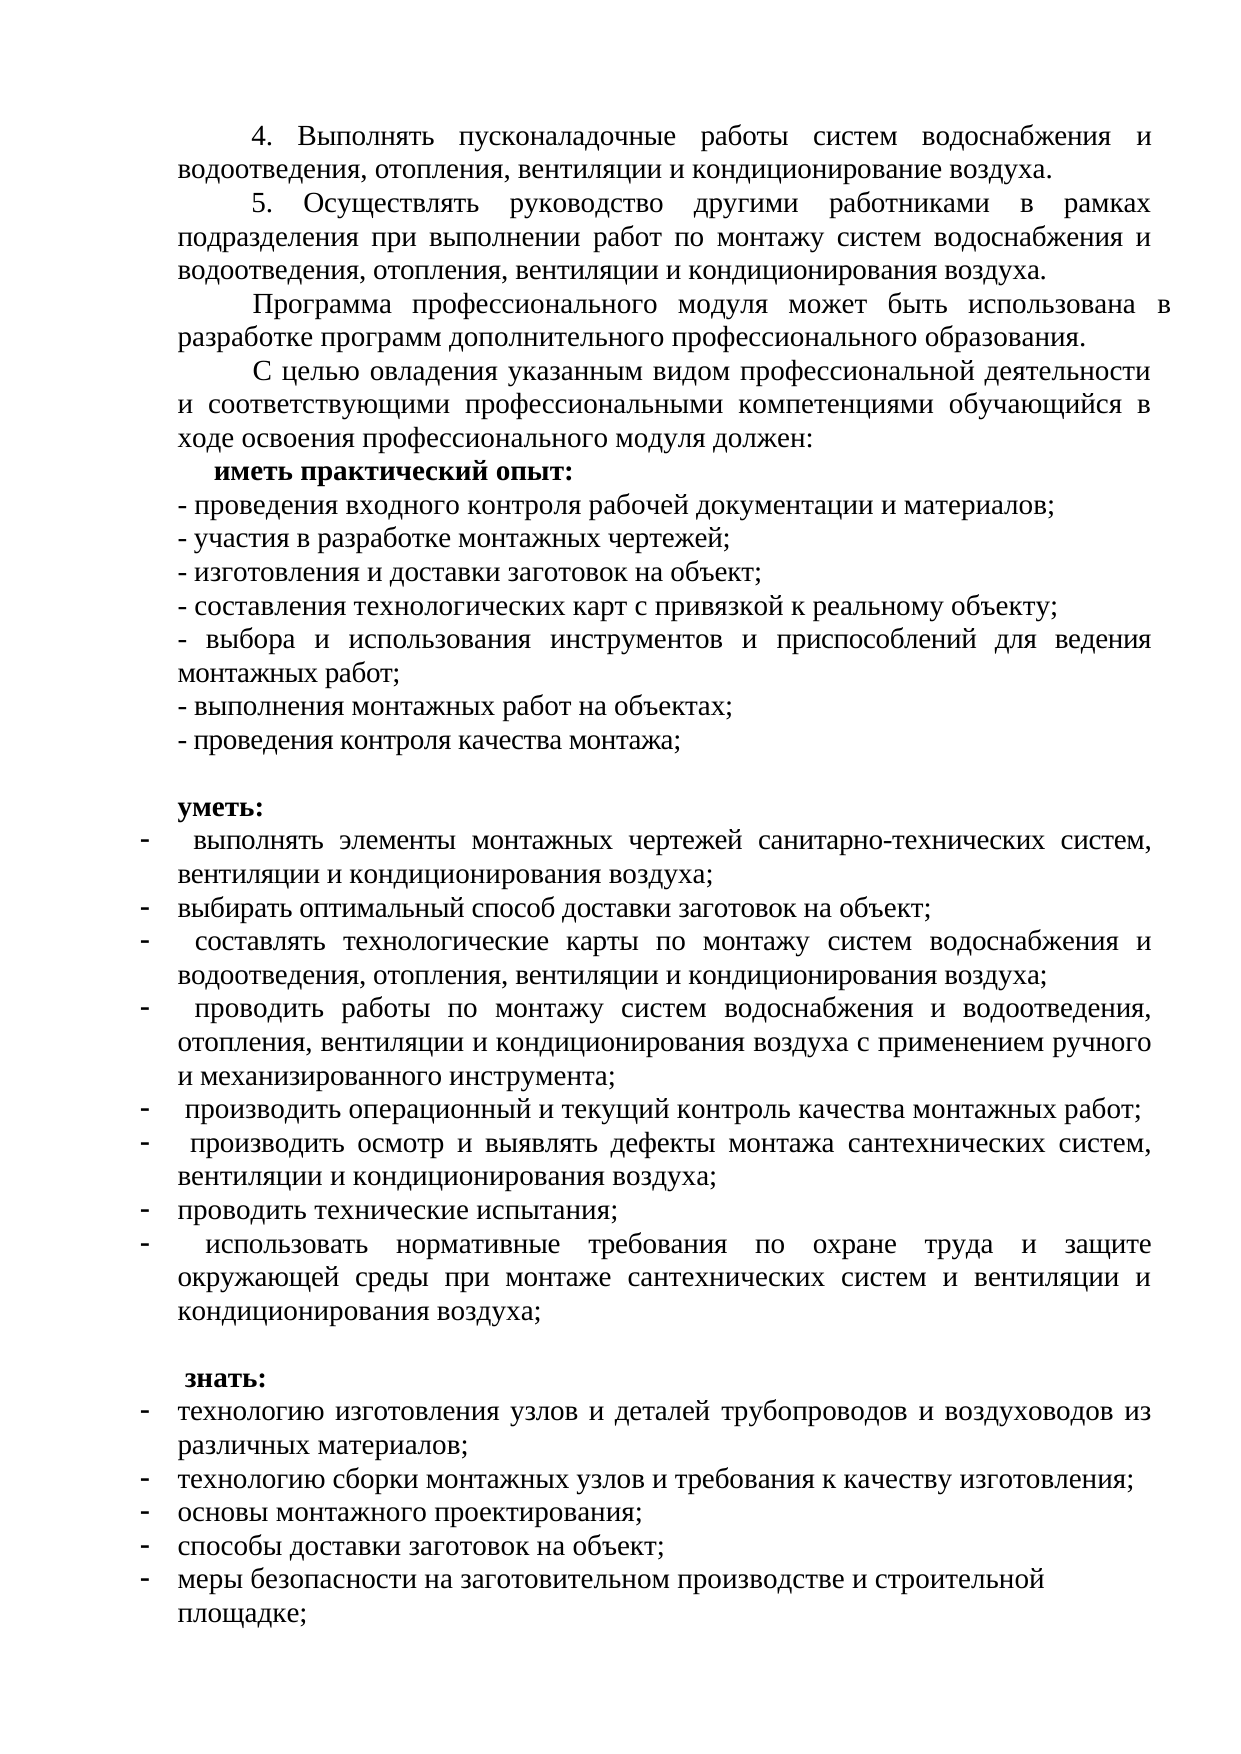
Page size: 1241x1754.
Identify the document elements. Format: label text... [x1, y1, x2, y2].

text - проведения входного контроля рабочей документации и материалов; [177, 487, 1152, 521]
list выбирать оптимальный способ доставки заготовок на объект; [140, 890, 1152, 923]
text - проведения контроля качества монтажа; [177, 722, 1152, 755]
text - участия в разработке монтажных чертежей; [177, 521, 1152, 554]
list основы монтажного проектирования; [140, 1494, 1152, 1528]
list производить операционный и текущий контроль качества монтажных работ; [140, 1091, 1152, 1125]
list уметь: [177, 789, 1152, 822]
list технологию изготовления узлов и деталей трубопроводов и воздуховодов из различных материалов; [140, 1393, 1152, 1461]
text - изготовления и доставки заготовок на объект; [177, 554, 1152, 588]
text Программа профессионального модуля может быть использована в разработке программ дополнительного профессионального образования. [177, 286, 1171, 353]
text знать: [177, 1360, 1152, 1393]
list проводить технические испытания; [140, 1192, 1152, 1226]
text 4. Выполнять пусконаладочные работы систем водоснабжения и водоотведения, отопления, вентиляции и кондиционирование воздуха. [177, 118, 1152, 185]
list способы доставки заготовок на объект; [140, 1528, 1152, 1562]
list использовать нормативные требования по охране труда и защите окружающей среды при монтаже сантехнических систем и вентиляции и кондиционирования воздуха; [140, 1226, 1152, 1326]
text С целью овладения указанным видом профессиональной деятельности и соответствующими профессиональными компетенциями обучающийся в ходе освоения профессионального модуля должен: [177, 353, 1152, 453]
list меры безопасности на заготовительном производстве и строительной площадке; [140, 1562, 1152, 1629]
text 5. Осуществлять руководство другими работниками в рамках подразделения при выполнении работ по монтажу систем водоснабжения и водоотведения, отопления, вентиляции и кондиционирования воздуха. [177, 185, 1152, 286]
text - составления технологических карт с привязкой к реальному объекту; [177, 588, 1152, 621]
list производить осмотр и выявлять дефекты монтажа сантехнических систем, вентиляции и кондиционирования воздуха; [140, 1125, 1152, 1192]
text иметь практический опыт: [177, 453, 1152, 487]
list проводить работы по монтажу систем водоснабжения и водоотведения, отопления, вентиляции и кондиционирования воздуха с применением ручного и механизированного инструмента; [140, 991, 1152, 1091]
text - выбора и использования инструментов и приспособлений для ведения монтажных работ; [177, 621, 1152, 688]
list выполнять элементы монтажных чертежей санитарно-технических систем, вентиляции и кондиционирования воздуха; [140, 822, 1152, 890]
text - выполнения монтажных работ на объектах; [177, 688, 1152, 722]
list составлять технологические карты по монтажу систем водоснабжения и водоотведения, отопления, вентиляции и кондиционирования воздуха; [140, 923, 1152, 991]
list технологию сборки монтажных узлов и требования к качеству изготовления; [140, 1461, 1152, 1494]
